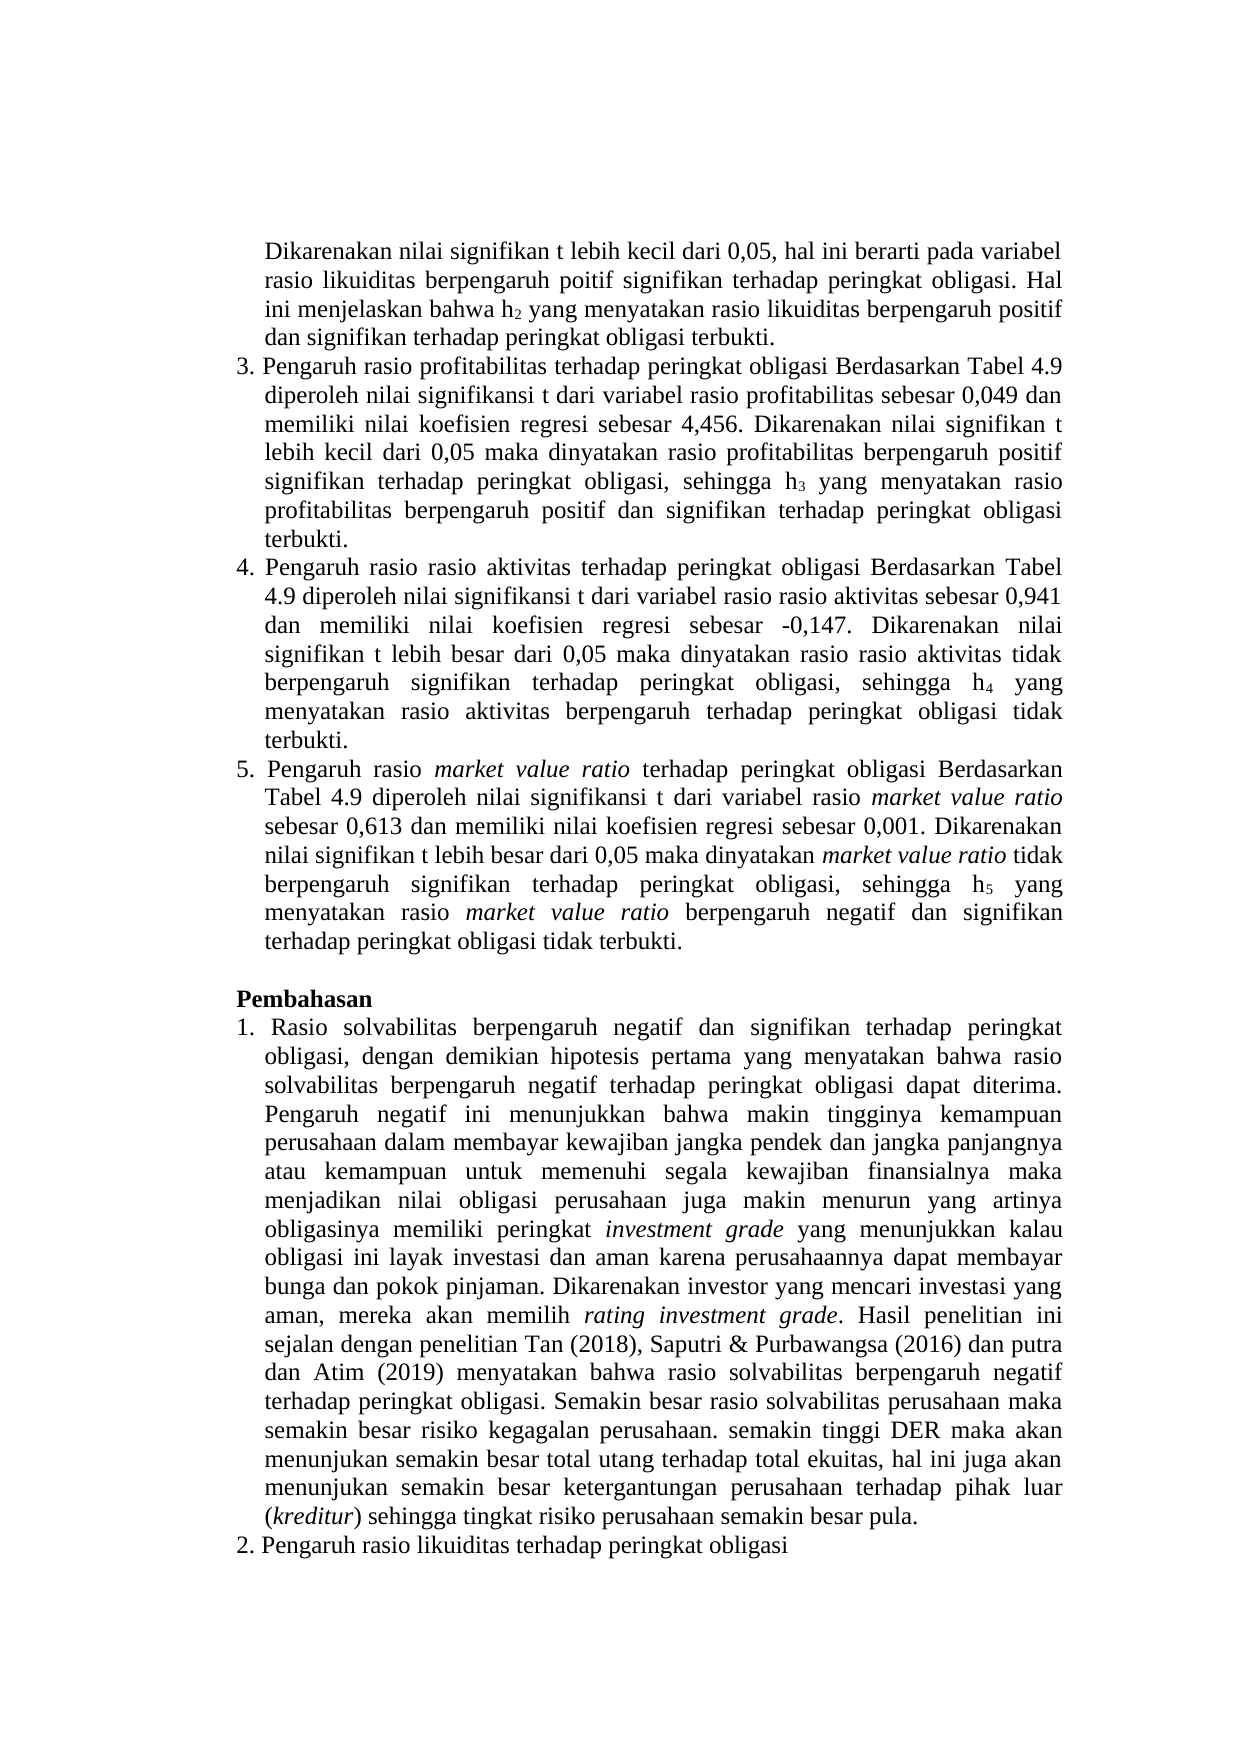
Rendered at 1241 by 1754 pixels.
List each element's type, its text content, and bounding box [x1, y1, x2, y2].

text 5. Pengaruh rasio market value ratio terhadap peringkat obligasi Berdasarkan Tabel 4.9 diperoleh nilai signifikansi t dari variabel rasio market value ratio sebesar 0,613 dan memiliki nilai koefisien regresi sebesar 0,001. Dikarenakan nilai signifikan t lebih besar dari 0,05 maka dinyatakan market value ratio tidak berpengaruh signifikan terhadap peringkat obligasi, sehingga h5 yang menyatakan rasio market value ratio berpengaruh negatif dan signifikan terhadap peringkat obligasi tidak terbukti. [236, 754, 1063, 955]
text 3. Pengaruh rasio profitabilitas terhadap peringkat obligasi Berdasarkan Tabel 4.9 diperoleh nilai signifikansi t dari variabel rasio profitabilitas sebesar 0,049 dan memiliki nilai koefisien regresi sebesar 4,456. Dikarenakan nilai signifikan t lebih kecil dari 0,05 maka dinyatakan rasio profitabilitas berpengaruh positif signifikan terhadap peringkat obligasi, sehingga h3 yang menyatakan rasio profitabilitas berpengaruh positif dan signifikan terhadap peringkat obligasi terbukti. [236, 351, 1063, 552]
text 4. Pengaruh rasio rasio aktivitas terhadap peringkat obligasi Berdasarkan Tabel 4.9 diperoleh nilai signifikansi t dari variabel rasio rasio aktivitas sebesar 0,941 dan memiliki nilai koefisien regresi sebesar -0,147. Dikarenakan nilai signifikan t lebih besar dari 0,05 maka dinyatakan rasio rasio aktivitas tidak berpengaruh signifikan terhadap peringkat obligasi, sehingga h4 yang menyatakan rasio aktivitas berpengaruh terhadap peringkat obligasi tidak terbukti. [236, 552, 1063, 754]
text 1. Rasio solvabilitas berpengaruh negatif dan signifikan terhadap peringkat obligasi, dengan demikian hipotesis pertama yang menyatakan bahwa rasio solvabilitas berpengaruh negatif terhadap peringkat obligasi dapat diterima. Pengaruh negatif ini menunjukkan bahwa makin tingginya kemampuan perusahaan dalam membayar kewajiban jangka pendek dan jangka panjangnya atau kemampuan untuk memenuhi segala kewajiban finansialnya maka menjadikan nilai obligasi perusahaan juga makin menurun yang artinya obligasinya memiliki peringkat investment grade yang menunjukkan kalau obligasi ini layak investasi dan aman karena perusahaannya dapat membayar bunga dan pokok pinjaman. Dikarenakan investor yang mencari investasi yang aman, mereka akan memilih rating investment grade. Hasil penelitian ini sejalan dengan penelitian Tan (2018), Saputri & Purbawangsa (2016) dan putra dan Atim (2019) menyatakan bahwa rasio solvabilitas berpengaruh negatif terhadap peringkat obligasi. Semakin besar rasio solvabilitas perusahaan maka semakin besar risiko kegagalan perusahaan. semakin tinggi DER maka akan menunjukan semakin besar total utang terhadap total ekuitas, hal ini juga akan menunjukan semakin besar ketergantungan perusahaan terhadap pihak luar (kreditur) sehingga tingkat risiko perusahaan semakin besar pula. [236, 1012, 1063, 1530]
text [236, 236, 1063, 351]
text Pembahasan [236, 984, 1063, 1012]
text 2. Pengaruh rasio likuiditas terhadap peringkat obligasi [236, 1530, 1063, 1559]
